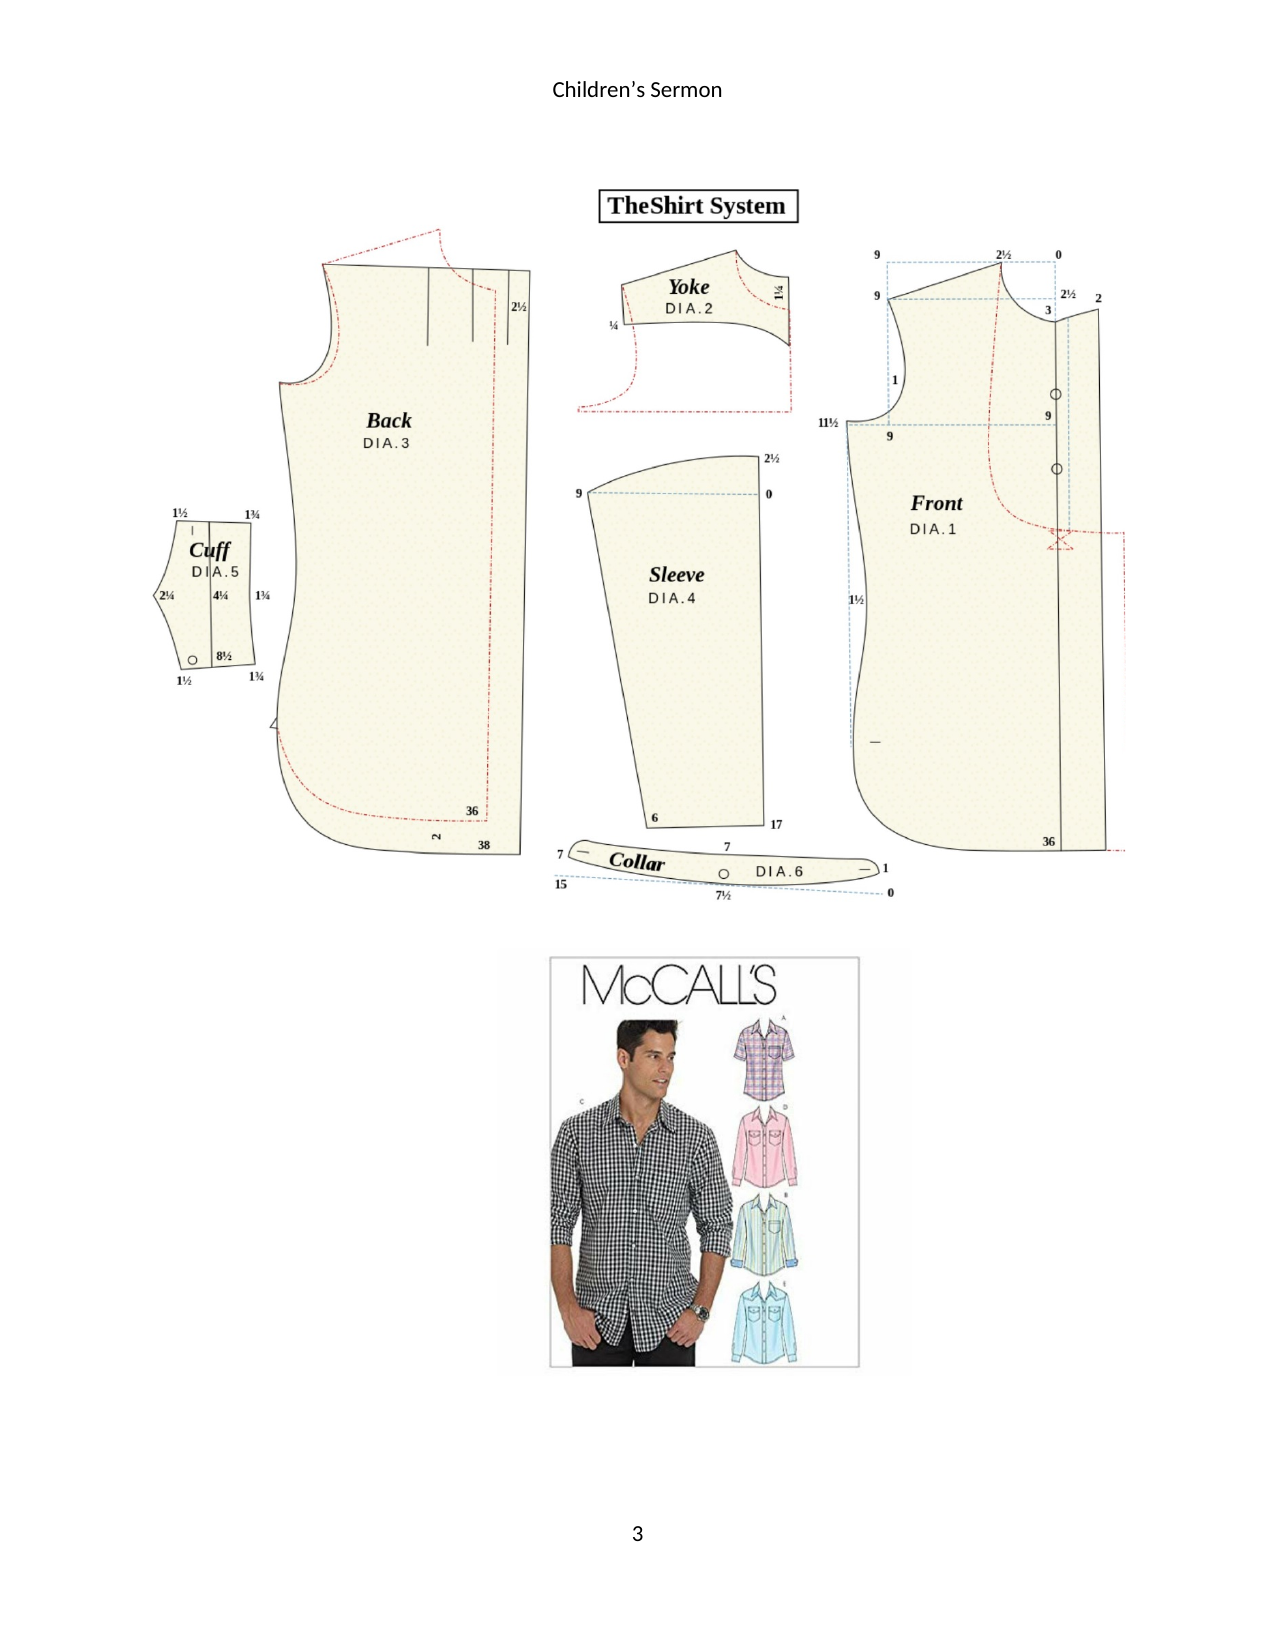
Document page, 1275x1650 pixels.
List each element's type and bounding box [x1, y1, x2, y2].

picture [150, 170, 1125, 1433]
